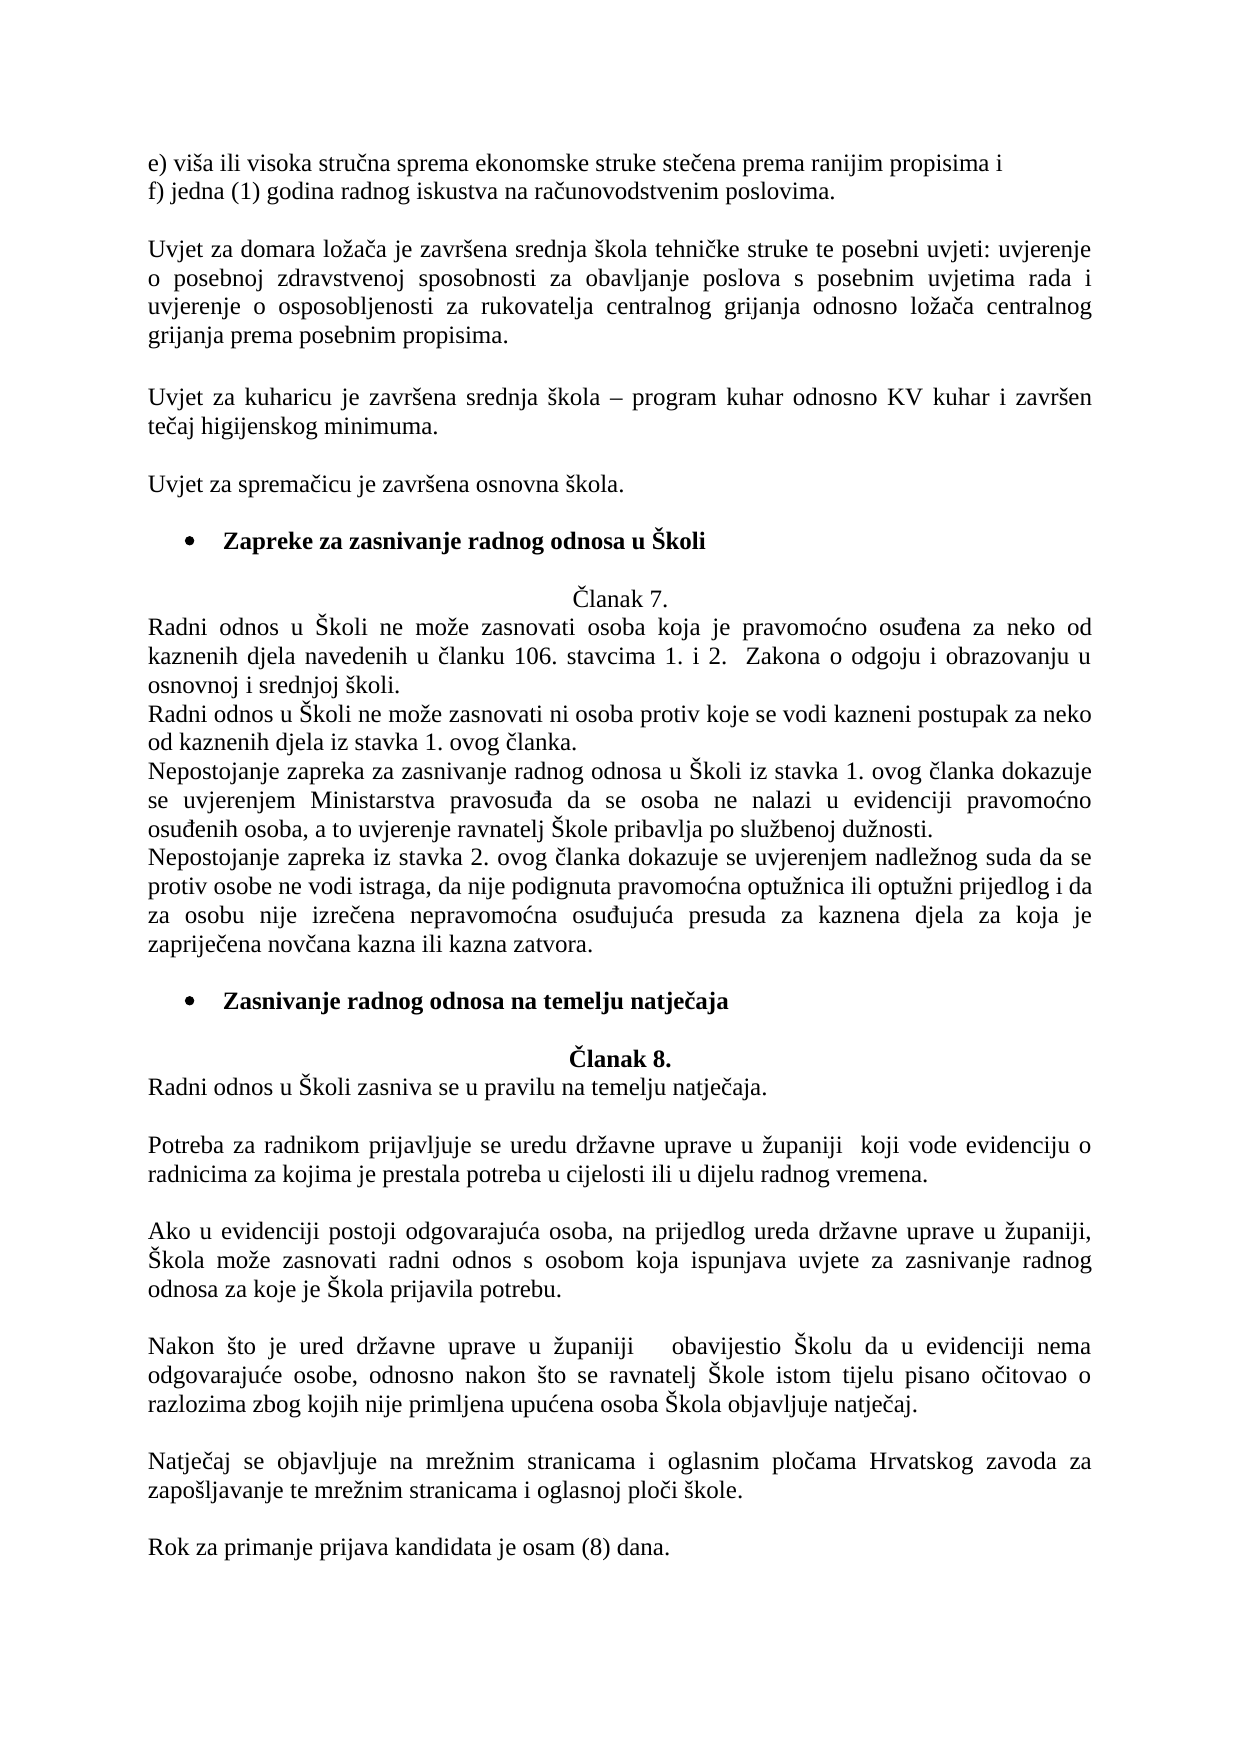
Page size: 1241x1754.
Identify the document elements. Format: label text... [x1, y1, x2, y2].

text Radni odnos u Školi ne može zasnovati osoba koja je pravomoćno osuđena za neko od kaznenih djela navedenih u članku 106. stavcima 1. i 2. Zakona o odgoju i obrazovanju u osnovnoj i srednjoj školi. [148, 612, 1093, 699]
list Zapreke za zasnivanje radnog odnosa u Školi [185, 526, 1093, 555]
text f) jedna (1) godina radnog iskustva na računovodstvenim poslovima. [148, 176, 1093, 205]
text Radni odnos u Školi zasniva se u pravilu na temelju natječaja. [148, 1072, 1093, 1101]
list Zasnivanje radnog odnosa na temelju natječaja [185, 986, 1093, 1015]
text Rok za primanje prijava kandidata je osam (8) dana. [148, 1532, 1093, 1561]
text Uvjet za spremačicu je završena osnovna škola. [148, 469, 1093, 497]
text Ako u evidenciji postoji odgovarajuća osoba, na prijedlog ureda državne uprave u županiji, Škola može zasnovati radni odnos s osobom koja ispunjava uvjete za zasnivanje radnog odnosa za koje je Škola prijavila potrebu. [148, 1216, 1093, 1302]
text Uvjet za kuharicu je završena srednja škola – program kuhar odnosno KV kuhar i završen tečaj higijenskog minimuma. [148, 382, 1093, 440]
text Natječaj se objavljuje na mrežnim stranicama i oglasnim pločama Hrvatskog zavoda za zapošljavanje te mrežnim stranicama i oglasnoj ploči škole. [148, 1446, 1093, 1504]
text Nakon što je ured državne uprave u županiji obavijestio Školu da u evidenciji nema odgovarajuće osobe, odnosno nakon što se ravnatelj Škole istom tijelu pisano očitovao o razlozima zbog kojih nije primljena upućena osoba Škola objavljuje natječaj. [148, 1331, 1093, 1417]
text Radni odnos u Školi ne može zasnovati ni osoba protiv koje se vodi kazneni postupak za neko od kaznenih djela iz stavka 1. ovog članka. [148, 699, 1093, 756]
text Nepostojanje zapreka iz stavka 2. ovog članka dokazuje se uvjerenjem nadležnog suda da se protiv osobe ne vodi istraga, da nije podignuta pravomoćna optužnica ili optužni prijedlog i da za osobu nije izrečena nepravomoćna osuđujuća presuda za kaznena djela za koja je zapriječena novčana kazna ili kazna zatvora. [148, 842, 1093, 957]
text e) viša ili visoka stručna sprema ekonomske struke stečena prema ranijim propisima i [148, 148, 1093, 176]
text Potreba za radnikom prijavljuje se uredu državne uprave u županiji koji vode evidenciju o radnicima za kojima je prestala potreba u cijelosti ili u dijelu radnog vremena. [148, 1130, 1093, 1187]
text Članak 8. [148, 1044, 1093, 1072]
text Uvjet za domara ložača je završena srednja škola tehničke struke te posebni uvjeti: uvjerenje o posebnoj zdravstvenoj sposobnosti za obavljanje poslova s posebnim uvjetima rada i uvjerenje o osposobljenosti za rukovatelja centralnog grijanja odnosno ložača centralnog grijanja prema posebnim propisima. [148, 234, 1093, 349]
text Članak 7. [148, 584, 1093, 612]
text Nepostojanje zapreka za zasnivanje radnog odnosa u Školi iz stavka 1. ovog članka dokazuje se uvjerenjem Ministarstva pravosuđa da se osoba ne nalazi u evidenciji pravomoćno osuđenih osoba, a to uvjerenje ravnatelj Škole pribavlja po službenoj dužnosti. [148, 756, 1093, 842]
